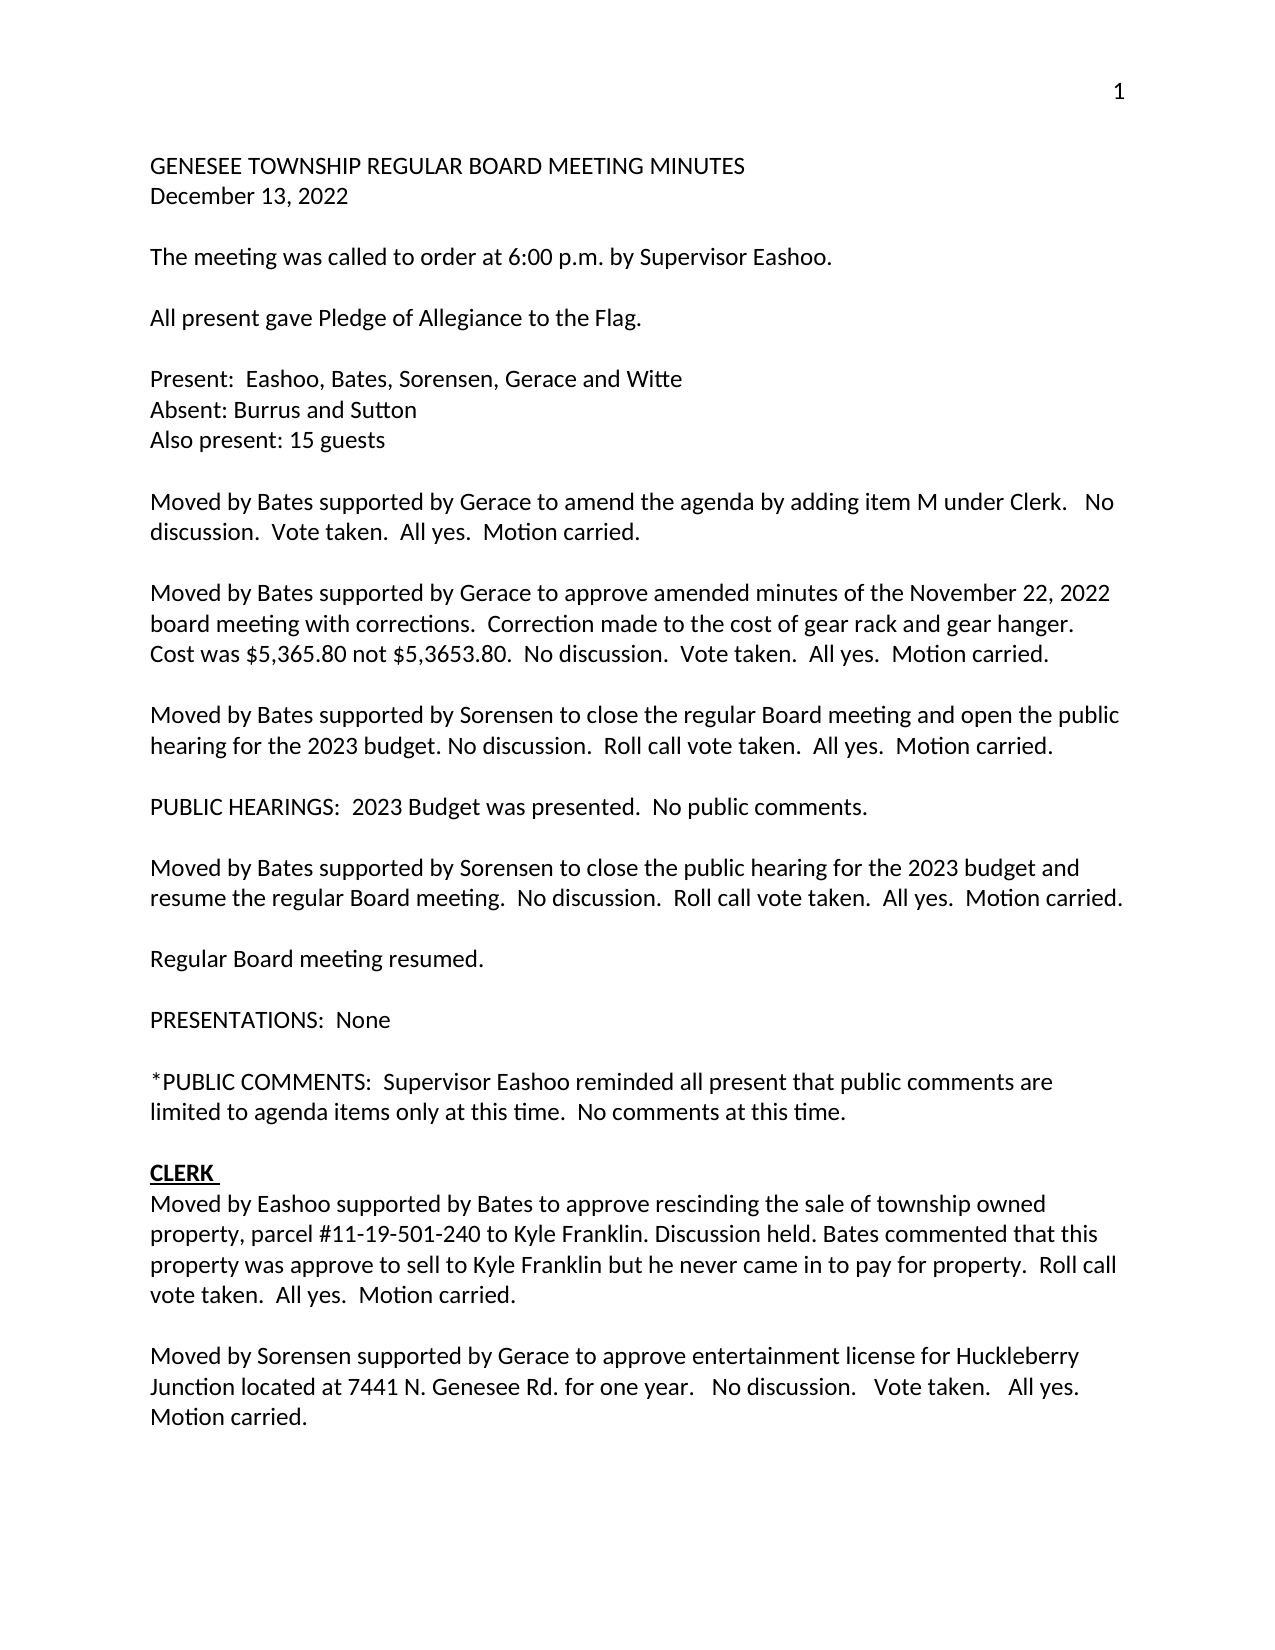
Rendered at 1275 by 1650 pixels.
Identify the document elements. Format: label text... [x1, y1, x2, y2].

text PRESENTATIONS: None [150, 1004, 1125, 1035]
text CLERK [150, 1157, 1125, 1188]
text Moved by Bates supported by Gerace to amend the agenda by adding item M under Clerk. No discussion. Vote taken. All yes. Motion carried. [150, 486, 1125, 547]
text Moved by Bates supported by Gerace to approve amended minutes of the November 22, 2022 board meeting with corrections. Correction made to the cost of gear rack and gear hanger. Cost was $5,365.80 not $5,3653.80. No discussion. Vote taken. All yes. Motion carried. [150, 577, 1125, 669]
text December 13, 2022 [150, 181, 1125, 211]
text Moved by Sorensen supported by Gerace to approve entertainment license for Huckleberry Junction located at 7441 N. Genesee Rd. for one year. No discussion. Vote taken. All yes. Motion carried. [150, 1340, 1125, 1432]
text Present: Eashoo, Bates, Sorensen, Gerace and Witte [150, 364, 1125, 394]
text *PUBLIC COMMENTS: Supervisor Eashoo reminded all present that public comments are limited to agenda items only at this time. No comments at this time. [150, 1066, 1125, 1127]
text The meeting was called to order at 6:00 p.m. by Supervisor Eashoo. [150, 242, 1125, 272]
text Absent: Burrus and Sutton [150, 394, 1125, 425]
text Moved by Bates supported by Sorensen to close the public hearing for the 2023 budget and resume the regular Board meeting. No discussion. Roll call vote taken. All yes. Motion carried. [150, 852, 1125, 913]
text Moved by Eashoo supported by Bates to approve rescinding the sale of township owned property, parcel #11-19-501-240 to Kyle Franklin. Discussion held. Bates commented that this property was approve to sell to Kyle Franklin but he never came in to pay for property. Roll call vote taken. All yes. Motion carried. [150, 1188, 1125, 1310]
text Regular Board meeting resumed. [150, 943, 1125, 974]
text PUBLIC HEARINGS: 2023 Budget was presented. No public comments. [150, 791, 1125, 821]
text Also present: 15 guests [150, 425, 1125, 455]
text All present gave Pledge of Allegiance to the Flag. [150, 303, 1125, 333]
text GENESEE TOWNSHIP REGULAR BOARD MEETING MINUTES [150, 150, 1125, 181]
text Moved by Bates supported by Sorensen to close the regular Board meeting and open the public hearing for the 2023 budget. No discussion. Roll call vote taken. All yes. Motion carried. [150, 699, 1125, 760]
